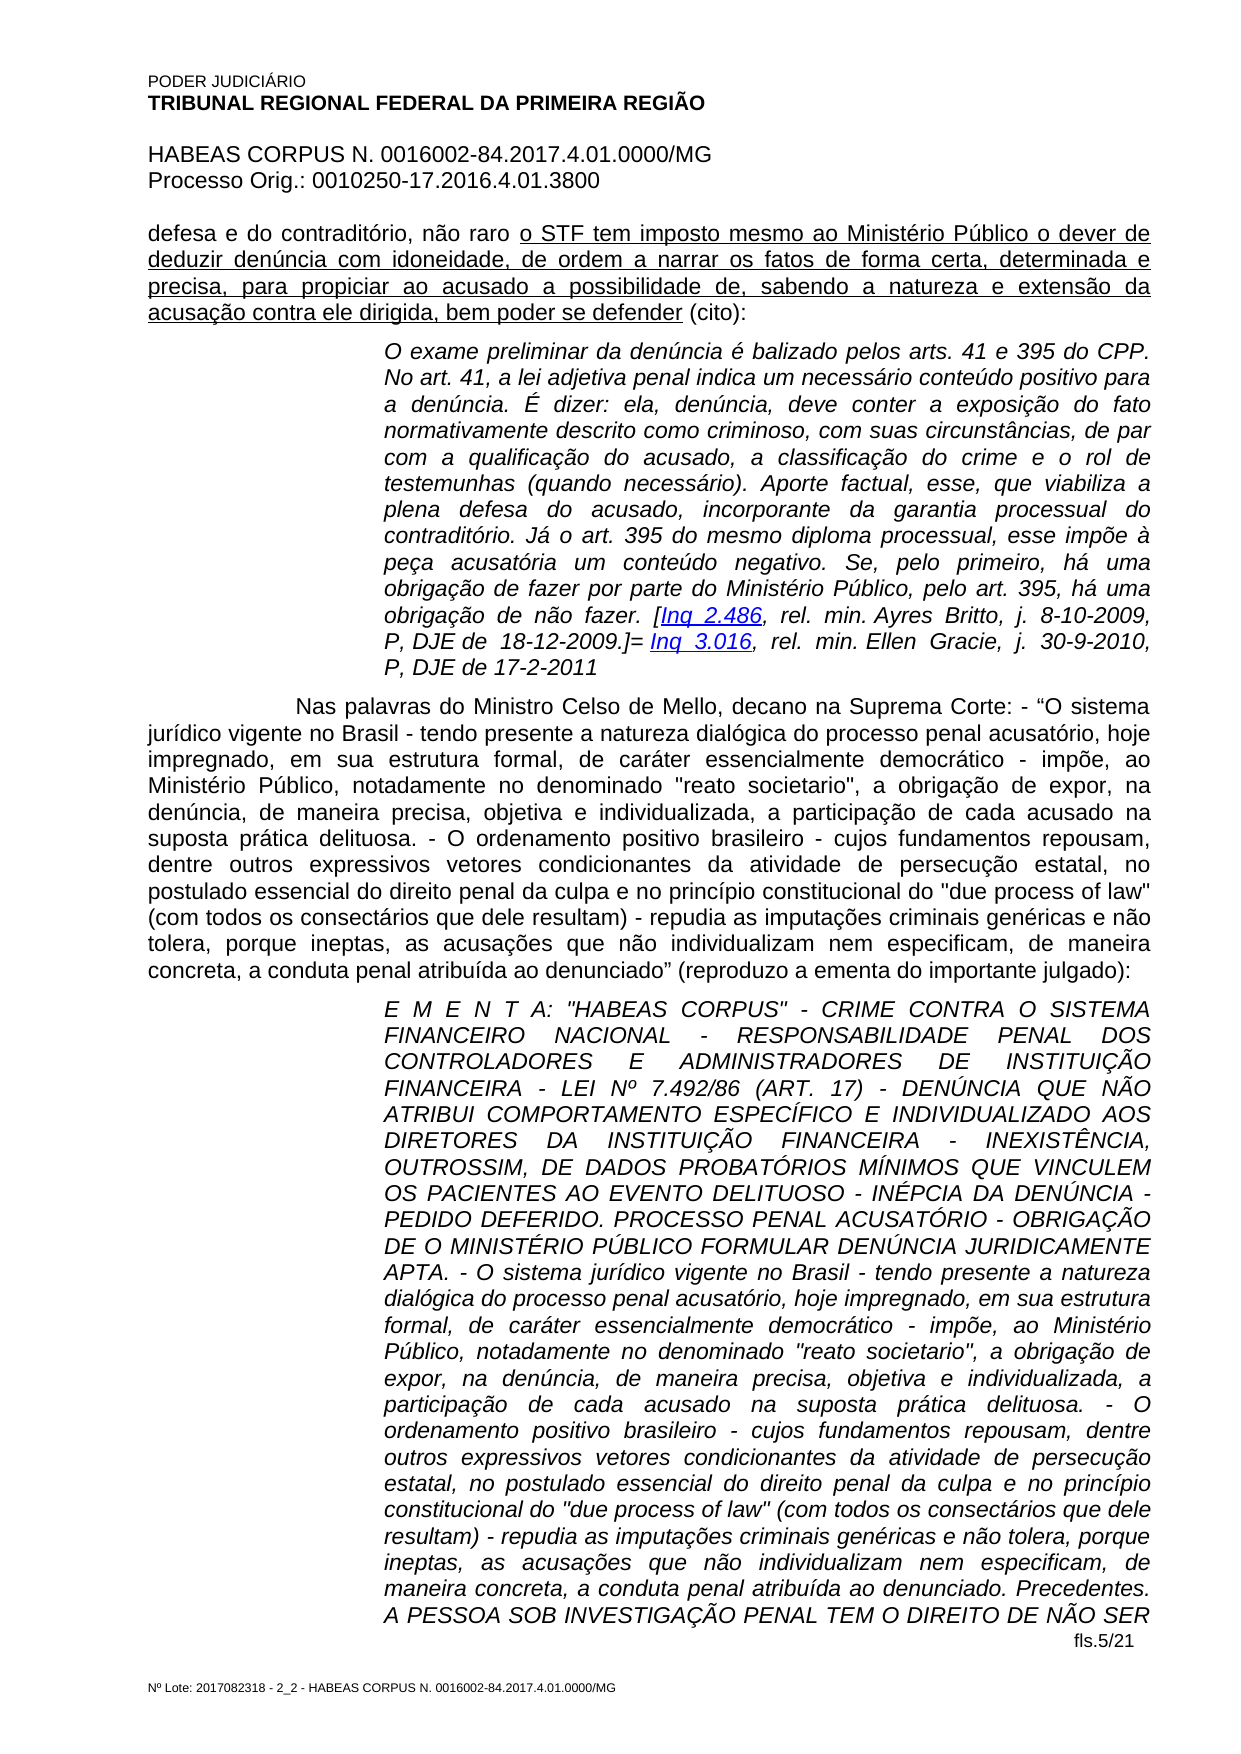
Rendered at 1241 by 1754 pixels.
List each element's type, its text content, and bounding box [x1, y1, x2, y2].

text O exame preliminar da denúncia é balizado pelos arts. 41 e 395 do CPP. No art. 41, a lei adjetiva penal indica um necessário conteúdo positivo para a denúncia. É dizer: ela, denúncia, deve conter a exposição do fato normativamente descrito como criminoso, com suas circunstâncias, de par com a qualificação do acusado, a classificação do crime e o rol de testemunhas (quando necessário). Aporte factual, esse, que viabiliza a plena defesa do acusado, incorporante da garantia processual do contraditório. Já o art. 395 do mesmo diploma processual, esse impõe à peça acusatória um conteúdo negativo. Se, pelo primeiro, há uma obrigação de fazer por parte do Ministério Público, pelo art. 395, há uma obrigação de não fazer. [Inq 2.486, rel. min. Ayres Britto, j. 8-10-2009, P, DJE de 18-12-2009.]= Inq 3.016, rel. min. Ellen Gracie, j. 30-9-2010, P, DJE de 17-2-2011 [384, 338, 1152, 681]
text Nas palavras do Ministro Celso de Mello, decano na Suprema Corte: - “O sistema jurídico vigente no Brasil - tendo presente a natureza dialógica do processo penal acusatório, hoje impregnado, em sua estrutura formal, de caráter essencialmente democrático - impõe, ao Ministério Público, notadamente no denominado "reato societario", a obrigação de expor, na denúncia, de maneira precisa, objetiva e individualizada, a participação de cada acusado na suposta prática delituosa. - O ordenamento positivo brasileiro - cujos fundamentos repousam, dentre outros expressivos vetores condicionantes da atividade de persecução estatal, no postulado essencial do direito penal da culpa e no princípio constitucional do "due process of law" (com todos os consectários que dele resultam) - repudia as imputações criminais genéricas e não tolera, porque ineptas, as acusações que não individualizam nem especificam, de maneira concreta, a conduta penal atribuída ao denunciado” (reproduzo a ementa do importante julgado): [148, 693, 1152, 983]
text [384, 996, 1152, 1628]
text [148, 220, 1152, 326]
